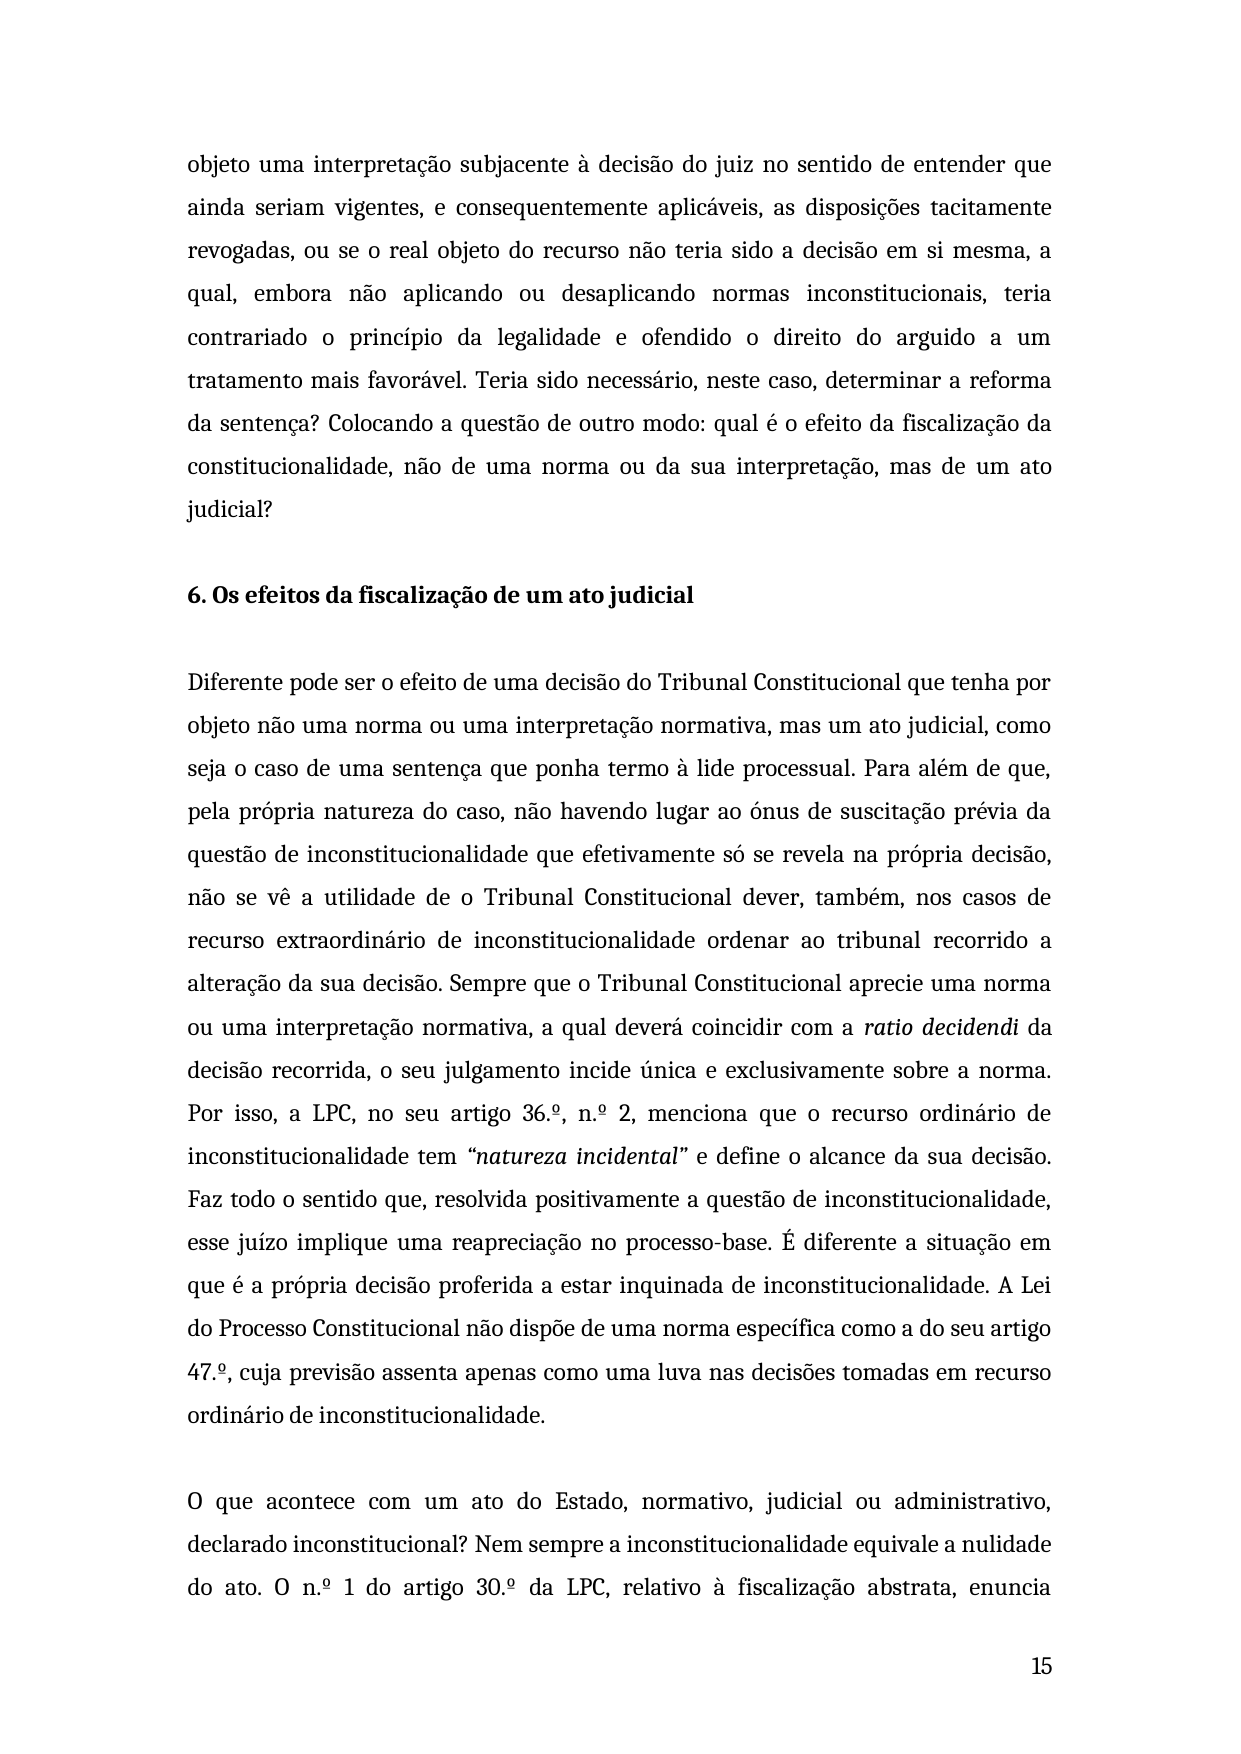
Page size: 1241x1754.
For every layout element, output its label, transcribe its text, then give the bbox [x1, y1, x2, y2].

text Diferente pode ser o efeito de uma decisão do Tribunal Constitucional que tenha por objeto não uma norma ou uma interpretação normativa, mas um ato judicial, como seja o caso de uma sentença que ponha termo à lide processual. Para além de que, pela própria natureza do caso, não havendo lugar ao ónus de suscitação prévia da questão de inconstitucionalidade que efetivamente só se revela na própria decisão, não se vê a utilidade de o Tribunal Constitucional dever, também, nos casos de recurso extraordinário de inconstitucionalidade ordenar ao tribunal recorrido a alteração da sua decisão. Sempre que o Tribunal Constitucional aprecie uma norma ou uma interpretação normativa, a qual deverá coincidir com a ratio decidendi da decisão recorrida, o seu julgamento incide única e exclusivamente sobre a norma. Por isso, a LPC, no seu artigo 36.º, n.º 2, menciona que o recurso ordinário de inconstitucionalidade tem “natureza incidental” e define o alcance da sua decisão. Faz todo o sentido que, resolvida positivamente a questão de inconstitucionalidade, esse juízo implique uma reapreciação no processo-base. É diferente a situação em que é a própria decisão proferida a estar inquinada de inconstitucionalidade. A Lei do Processo Constitucional não dispõe de uma norma específica como a do seu artigo 47.º, cuja previsão assenta apenas como uma luva nas decisões tomadas em recurso ordinário de inconstitucionalidade. [187, 667, 1053, 1429]
text 6. Os efeitos da fiscalização de um ato judicial [187, 581, 1053, 610]
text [187, 1487, 1053, 1602]
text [187, 150, 1053, 524]
